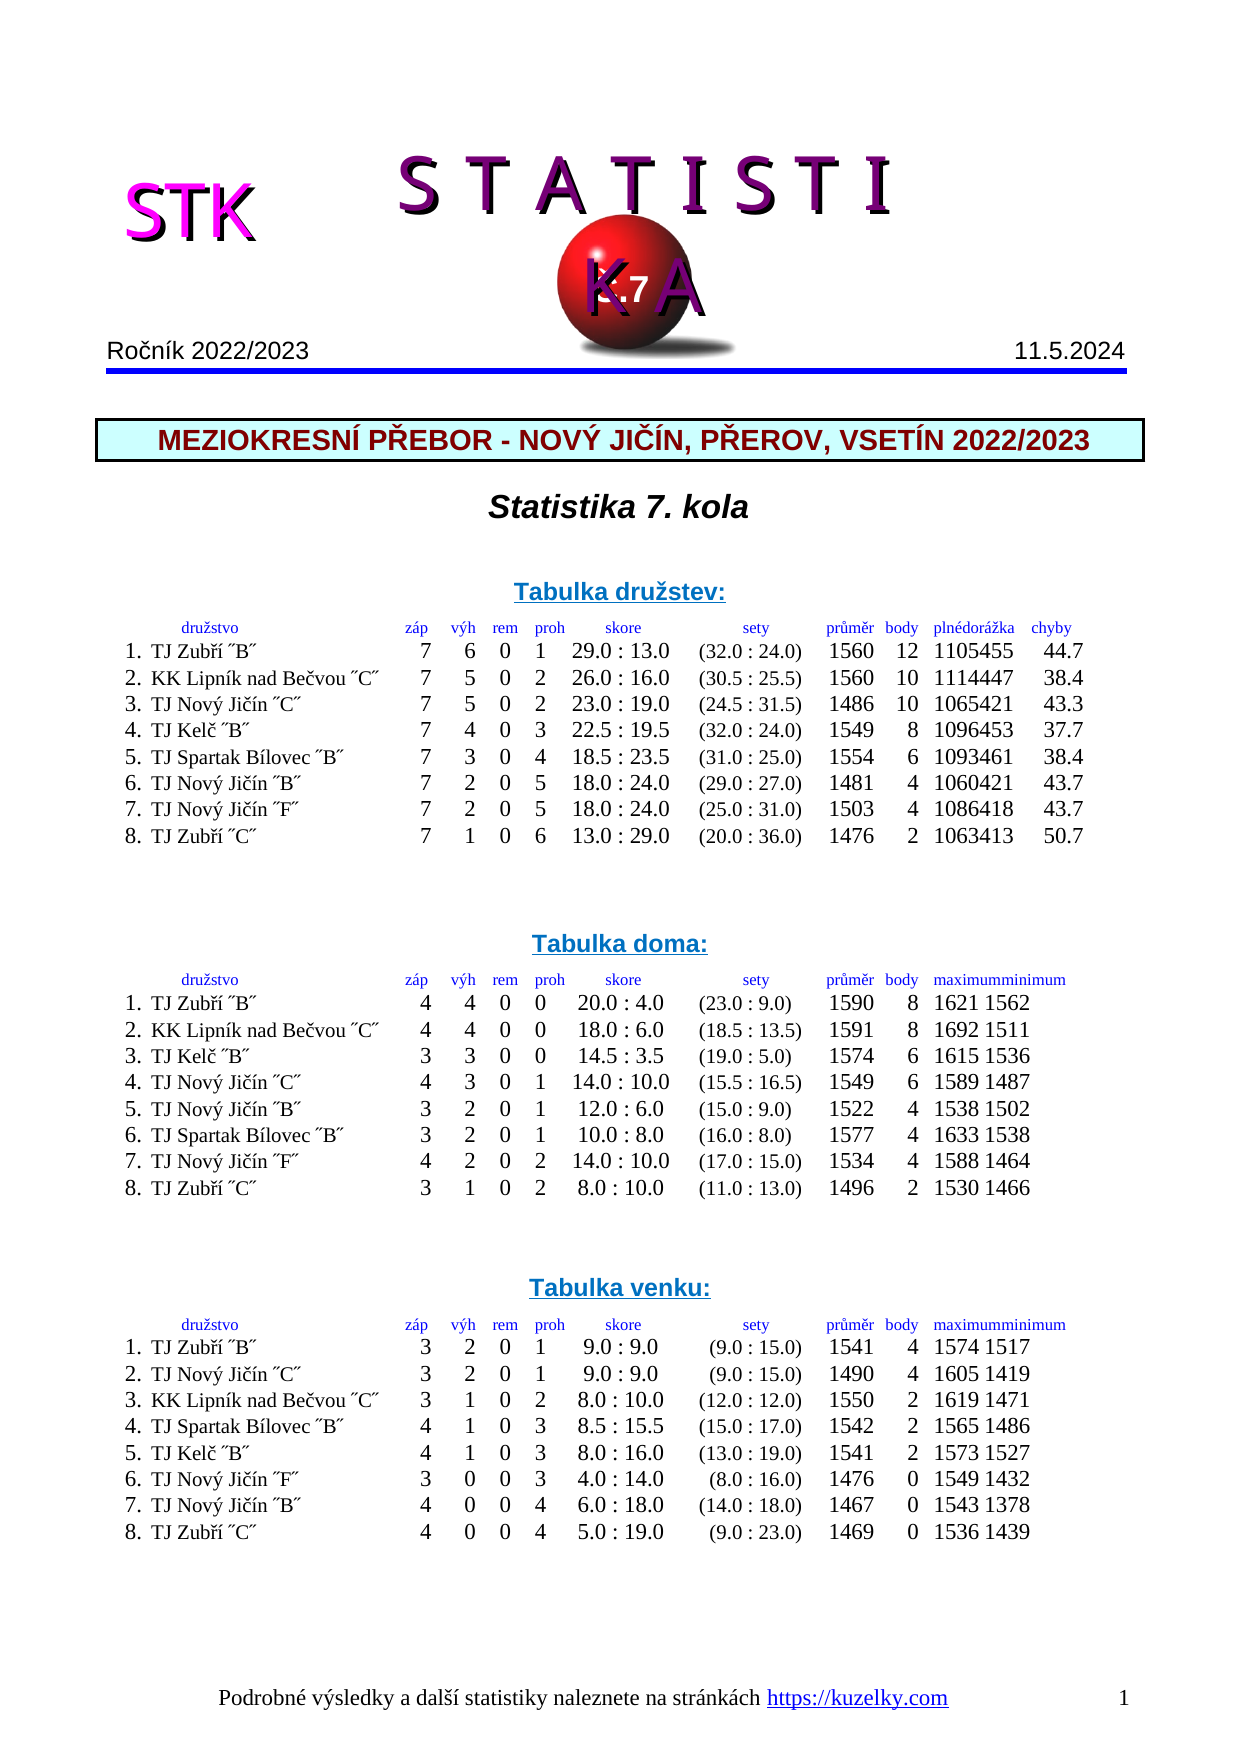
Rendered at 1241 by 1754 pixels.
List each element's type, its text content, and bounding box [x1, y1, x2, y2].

text Tabulka doma: [94, 929, 1145, 958]
text Č.7 [609, 267, 671, 310]
text Tabulka družstev: [94, 577, 1145, 606]
text 8. TJ Zubří ˝C˝ 4 0 0 4 5.0 : 19.0 (9.0 : 23.0) 1469 0 1536 1439 [106, 1518, 1134, 1544]
subtitle Meziokresní přebor - Nový Jičín, Přerov, Vsetín 2022/2023 [98, 421, 1142, 459]
text Tabulka venku: [94, 1273, 1145, 1302]
text 4. TJ Nový Jičín ˝C˝ 4 3 0 1 14.0 : 10.0 (15.5 : 16.5) 1549 6 1589 1487 [106, 1068, 1134, 1095]
text 1. TJ Zubří ˝B˝ 3 2 0 1 9.0 : 9.0 (9.0 : 15.0) 1541 4 1574 1517 [106, 1333, 1134, 1360]
text 4. TJ Kelč ˝B˝ 7 4 0 3 22.5 : 19.5 (32.0 : 24.0) 1549 8 1096 453 37.7 [106, 716, 1134, 743]
text Č.7 [687, 267, 1134, 310]
text 5. TJ Spartak Bílovec ˝B˝ 7 3 0 4 18.5 : 23.5 (31.0 : 25.0) 1554 6 1093 461 38.4 [106, 743, 1134, 769]
text 6. TJ Spartak Bílovec ˝B˝ 3 2 0 1 10.0 : 8.0 (16.0 : 8.0) 1577 4 1633 1538 [106, 1121, 1134, 1147]
text 3. KK Lipník nad Bečvou ˝C˝ 3 1 0 2 8.0 : 10.0 (12.0 : 12.0) 1550 2 1619 1471 [106, 1386, 1134, 1412]
text 7. TJ Nový Jičín ˝F˝ 4 2 0 2 14.0 : 10.0 (17.0 : 15.0) 1534 4 1588 1464 [106, 1147, 1134, 1174]
text 7. TJ Nový Jičín ˝B˝ 4 0 0 4 6.0 : 18.0 (14.0 : 18.0) 1467 0 1543 1378 [106, 1492, 1134, 1518]
text družstvo záp výh rem proh skore sety průměr body maximum minimum [106, 1314, 1134, 1333]
text Statistika 7. kola [106, 487, 1134, 526]
text Ročník 2022/2023 11.5.2024 [106, 336, 1134, 365]
text 1. TJ Zubří ˝B˝ 4 4 0 0 20.0 : 4.0 (23.0 : 9.0) 1590 8 1621 1562 [106, 989, 1134, 1016]
text 5. TJ Kelč ˝B˝ 4 1 0 3 8.0 : 16.0 (13.0 : 19.0) 1541 2 1573 1527 [106, 1439, 1134, 1465]
text 8. TJ Zubří ˝C˝ 7 1 0 6 13.0 : 29.0 (20.0 : 36.0) 1476 2 1063 413 50.7 [106, 822, 1134, 848]
text družstvo záp výh rem proh skore sety průměr body maximum minimum [106, 970, 1134, 989]
text 2. KK Lipník nad Bečvou ˝C˝ 4 4 0 0 18.0 : 6.0 (18.5 : 13.5) 1591 8 1692 1511 [106, 1016, 1134, 1042]
text Č.7 [106, 267, 587, 310]
text 5. TJ Nový Jičín ˝B˝ 3 2 0 1 12.0 : 6.0 (15.0 : 9.0) 1522 4 1538 1502 [106, 1095, 1134, 1121]
text 6. TJ Nový Jičín ˝F˝ 3 0 0 3 4.0 : 14.0 (8.0 : 16.0) 1476 0 1549 1432 [106, 1465, 1134, 1492]
text 4. TJ Spartak Bílovec ˝B˝ 4 1 0 3 8.5 : 15.5 (15.0 : 17.0) 1542 2 1565 1486 [106, 1412, 1134, 1439]
text 6. TJ Nový Jičín ˝B˝ 7 2 0 5 18.0 : 24.0 (29.0 : 27.0) 1481 4 1060 421 43.7 [106, 769, 1134, 796]
text 8. TJ Zubří ˝C˝ 3 1 0 2 8.0 : 10.0 (11.0 : 13.0) 1496 2 1530 1466 [106, 1174, 1134, 1200]
text 3. TJ Kelč ˝B˝ 3 3 0 0 14.5 : 3.5 (19.0 : 5.0) 1574 6 1615 1536 [106, 1042, 1134, 1068]
text 1. TJ Zubří ˝B˝ 7 6 0 1 29.0 : 13.0 (32.0 : 24.0) 1560 12 1105 455 44.7 [106, 637, 1134, 664]
text 2. KK Lipník nad Bečvou ˝C˝ 7 5 0 2 26.0 : 16.0 (30.5 : 25.5) 1560 10 1114 447 38.4 [106, 664, 1134, 690]
text 3. TJ Nový Jičín ˝C˝ 7 5 0 2 23.0 : 19.0 (24.5 : 31.5) 1486 10 1065 421 43.3 [106, 690, 1134, 716]
text 7. TJ Nový Jičín ˝F˝ 7 2 0 5 18.0 : 24.0 (25.0 : 31.0) 1503 4 1086 418 43.7 [106, 796, 1134, 822]
text družstvo záp výh rem proh skore sety průměr body plné dorážka chyby [106, 618, 1134, 637]
text 2. TJ Nový Jičín ˝C˝ 3 2 0 1 9.0 : 9.0 (9.0 : 15.0) 1490 4 1605 1419 [106, 1360, 1134, 1386]
